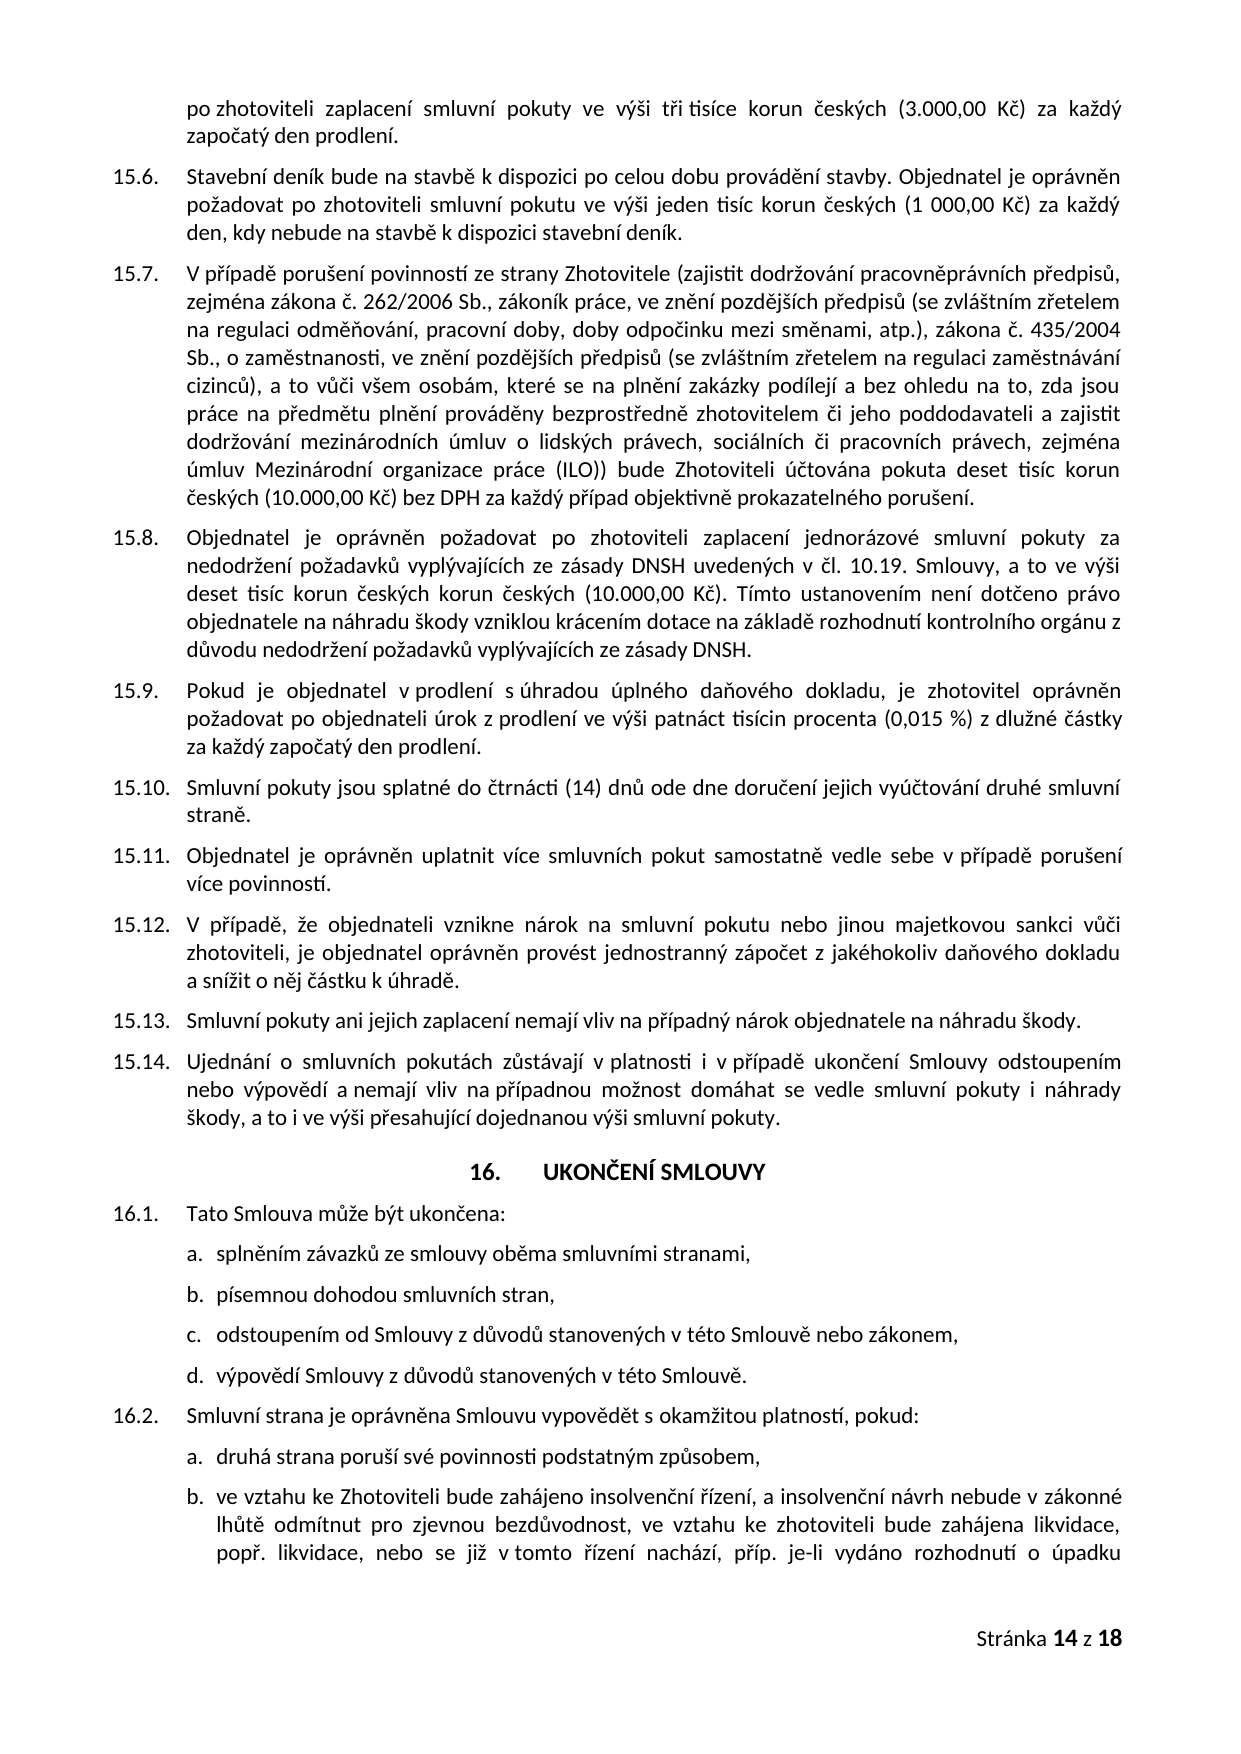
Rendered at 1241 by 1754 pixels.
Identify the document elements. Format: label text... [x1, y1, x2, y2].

subtitle Smluvní pokuty jsou splatné do čtrnácti (14) dnů ode dne doručení jejich vyúčtování druhé smluvní straně. [112, 773, 1122, 829]
subtitle Smluvní strana je oprávněna Smlouvu vypovědět s okamžitou platností, pokud: [112, 1401, 1122, 1429]
subtitle V případě porušení povinností ze strany Zhotovitele (zajistit dodržování pracovněprávních předpisů, zejména zákona č. 262/2006 Sb., zákoník práce, ve znění pozdějších předpisů (se zvláštním zřetelem na regulaci odměňování, pracovní doby, doby odpočinku mezi směnami, atp.), zákona č. 435/2004 Sb., o zaměstnanosti, ve znění pozdějších předpisů (se zvláštním zřetelem na regulaci zaměstnávání cizinců), a to vůči všem osobám, které se na plnění zakázky podílejí a bez ohledu na to, zda jsou práce na předmětu plnění prováděny bezprostředně zhotovitelem či jeho poddodavateli a zajistit dodržování mezinárodních úmluv o lidských právech, sociálních či pracovních právech, zejména úmluv Mezinárodní organizace práce (ILO)) bude Zhotoviteli účtována pokuta deset tisíc korun českých (10.000,00 Kč) bez DPH za každý případ objektivně prokazatelného porušení. [112, 259, 1122, 511]
subtitle písemnou dohodou smluvních stran, [186, 1280, 1122, 1308]
subtitle Objednatel je oprávněn požadovat po zhotoviteli zaplacení jednorázové smluvní pokuty za nedodržení požadavků vyplývajících ze zásady DNSH uvedených v čl. 10.19. Smlouvy, a to ve výši deset tisíc korun českých korun českých (10.000,00 Kč). Tímto ustanovením není dotčeno právo objednatele na náhradu škody vzniklou krácením dotace na základě rozhodnutí kontrolního orgánu z důvodu nedodržení požadavků vyplývajících ze zásady DNSH. [112, 523, 1122, 663]
subtitle V případě, že objednateli vznikne nárok na smluvní pokutu nebo jinou majetkovou sankci vůči zhotoviteli, je objednatel oprávněn provést jednostranný zápočet z jakéhokoliv daňového dokladu a snížit o něj částku k úhradě. [112, 910, 1122, 994]
subtitle Objednatel je oprávněn uplatnit více smluvních pokut samostatně vedle sebe v případě porušení více povinností. [112, 841, 1122, 897]
subtitle Pokud je objednatel v prodlení s úhradou úplného daňového dokladu, je zhotovitel oprávněn požadovat po objednateli úrok z prodlení ve výši patnáct tisícin procenta (0,015 %) z dlužné částky za každý započatý den prodlení. [112, 676, 1122, 760]
subtitle Smluvní pokuty ani jejich zaplacení nemají vliv na případný nárok objednatele na náhradu škody. [112, 1006, 1122, 1034]
subtitle Tato Smlouva může být ukončena: [112, 1199, 1122, 1227]
subtitle odstoupením od Smlouvy z důvodů stanovených v této Smlouvě nebo zákonem, [186, 1320, 1122, 1348]
subtitle splněním závazků ze smlouvy oběma smluvními stranami, [186, 1239, 1122, 1267]
subtitle Stavební deník bude na stavbě k dispozici po celou dobu provádění stavby. Objednatel je oprávněn požadovat po zhotoviteli smluvní pokutu ve výši jeden tisíc korun českých (1 000,00 Kč) za každý den, kdy nebude na stavbě k dispozici stavební deník. [112, 162, 1122, 246]
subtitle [186, 1482, 1122, 1567]
subtitle druhá strana poruší své povinnosti podstatným způsobem, [186, 1442, 1122, 1470]
subtitle výpovědí Smlouvy z důvodů stanovených v této Smlouvě. [186, 1361, 1122, 1389]
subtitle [112, 94, 1122, 150]
subtitle UKONČENÍ SMLOUVY [112, 1156, 1122, 1186]
subtitle Ujednání o smluvních pokutách zůstávají v platnosti i v případě ukončení Smlouvy odstoupením nebo výpovědí a nemají vliv na případnou možnost domáhat se vedle smluvní pokuty i náhrady škody, a to i ve výši přesahující dojednanou výši smluvní pokuty. [112, 1047, 1122, 1131]
